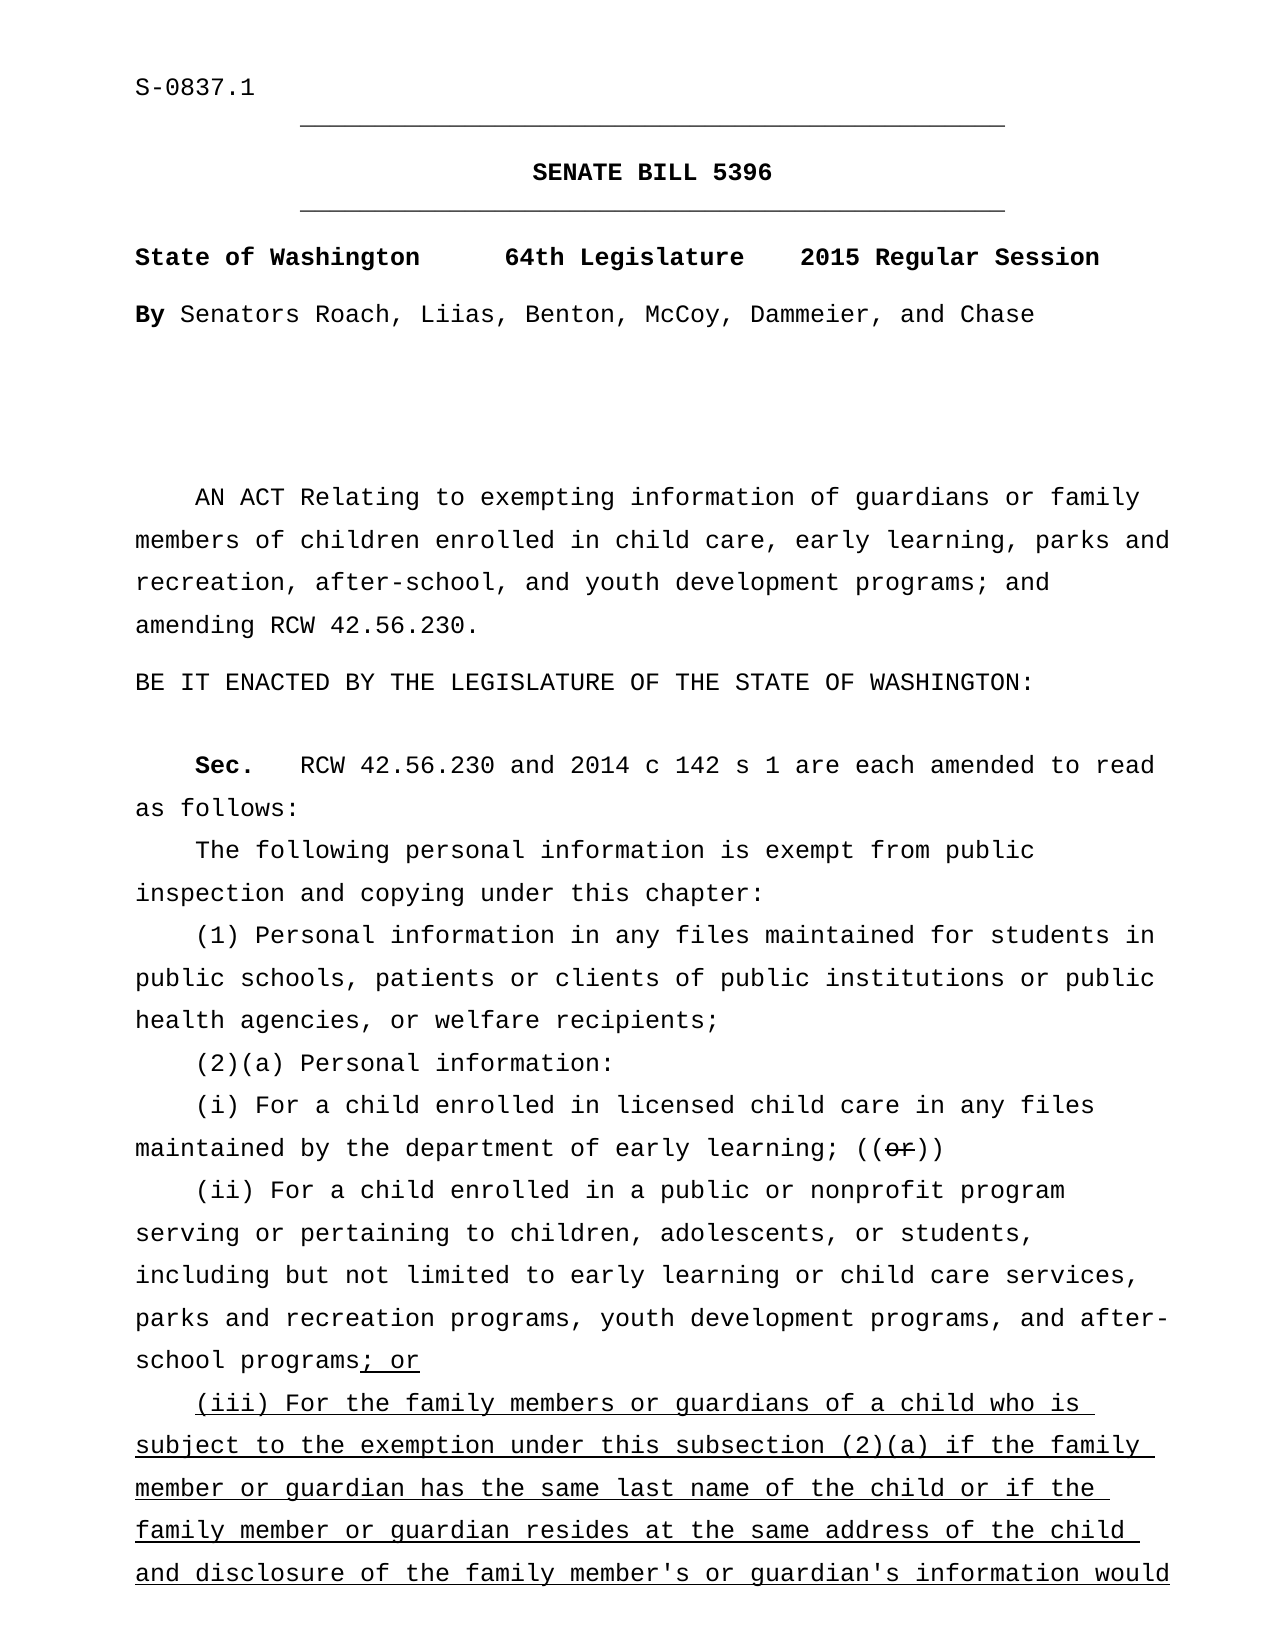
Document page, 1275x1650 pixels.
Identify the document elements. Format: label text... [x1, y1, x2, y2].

text (1) Personal information in any files maintained for students in public schools, patients or clients of public institutions or public health agencies, or welfare recipients; [135, 910, 1170, 1037]
text The following personal information is exempt from public inspection and copying under this chapter: [135, 825, 1170, 910]
text Sec. RCW 42.56.230 and 2014 c 142 s 1 are each amended to read as follows: [135, 740, 1170, 825]
text (ii) For a child enrolled in a public or nonprofit program serving or pertaining to children, adolescents, or students, including but not limited to early learning or child care services, parks and recreation programs, youth development programs, and after-school programs; or [135, 1165, 1170, 1377]
text State of Washington 64th Legislature 2015 Regular Session [135, 245, 1170, 273]
text By Senators Roach, Liias, Benton, McCoy, Dammeier, and Chase [135, 302, 1170, 330]
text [135, 1377, 1170, 1584]
text SENATE BILL 5396 [135, 160, 1170, 188]
text (2)(a) Personal information: [135, 1037, 1170, 1080]
text AN ACT Relating to exempting information of guardians or family members of children enrolled in child care, early learning, parks and recreation, after-school, and youth development programs; and amending RCW 42.56.230. [135, 472, 1170, 642]
text BE IT ENACTED BY THE LEGISLATURE OF THE STATE OF WASHINGTON: [135, 670, 1170, 698]
text _______________________________________________ [135, 188, 1170, 217]
text S-0837.1 [135, 75, 1170, 103]
text _______________________________________________ [135, 103, 1170, 132]
text (i) For a child enrolled in licensed child care in any files maintained by the department of early learning; ((or)) [135, 1080, 1170, 1165]
